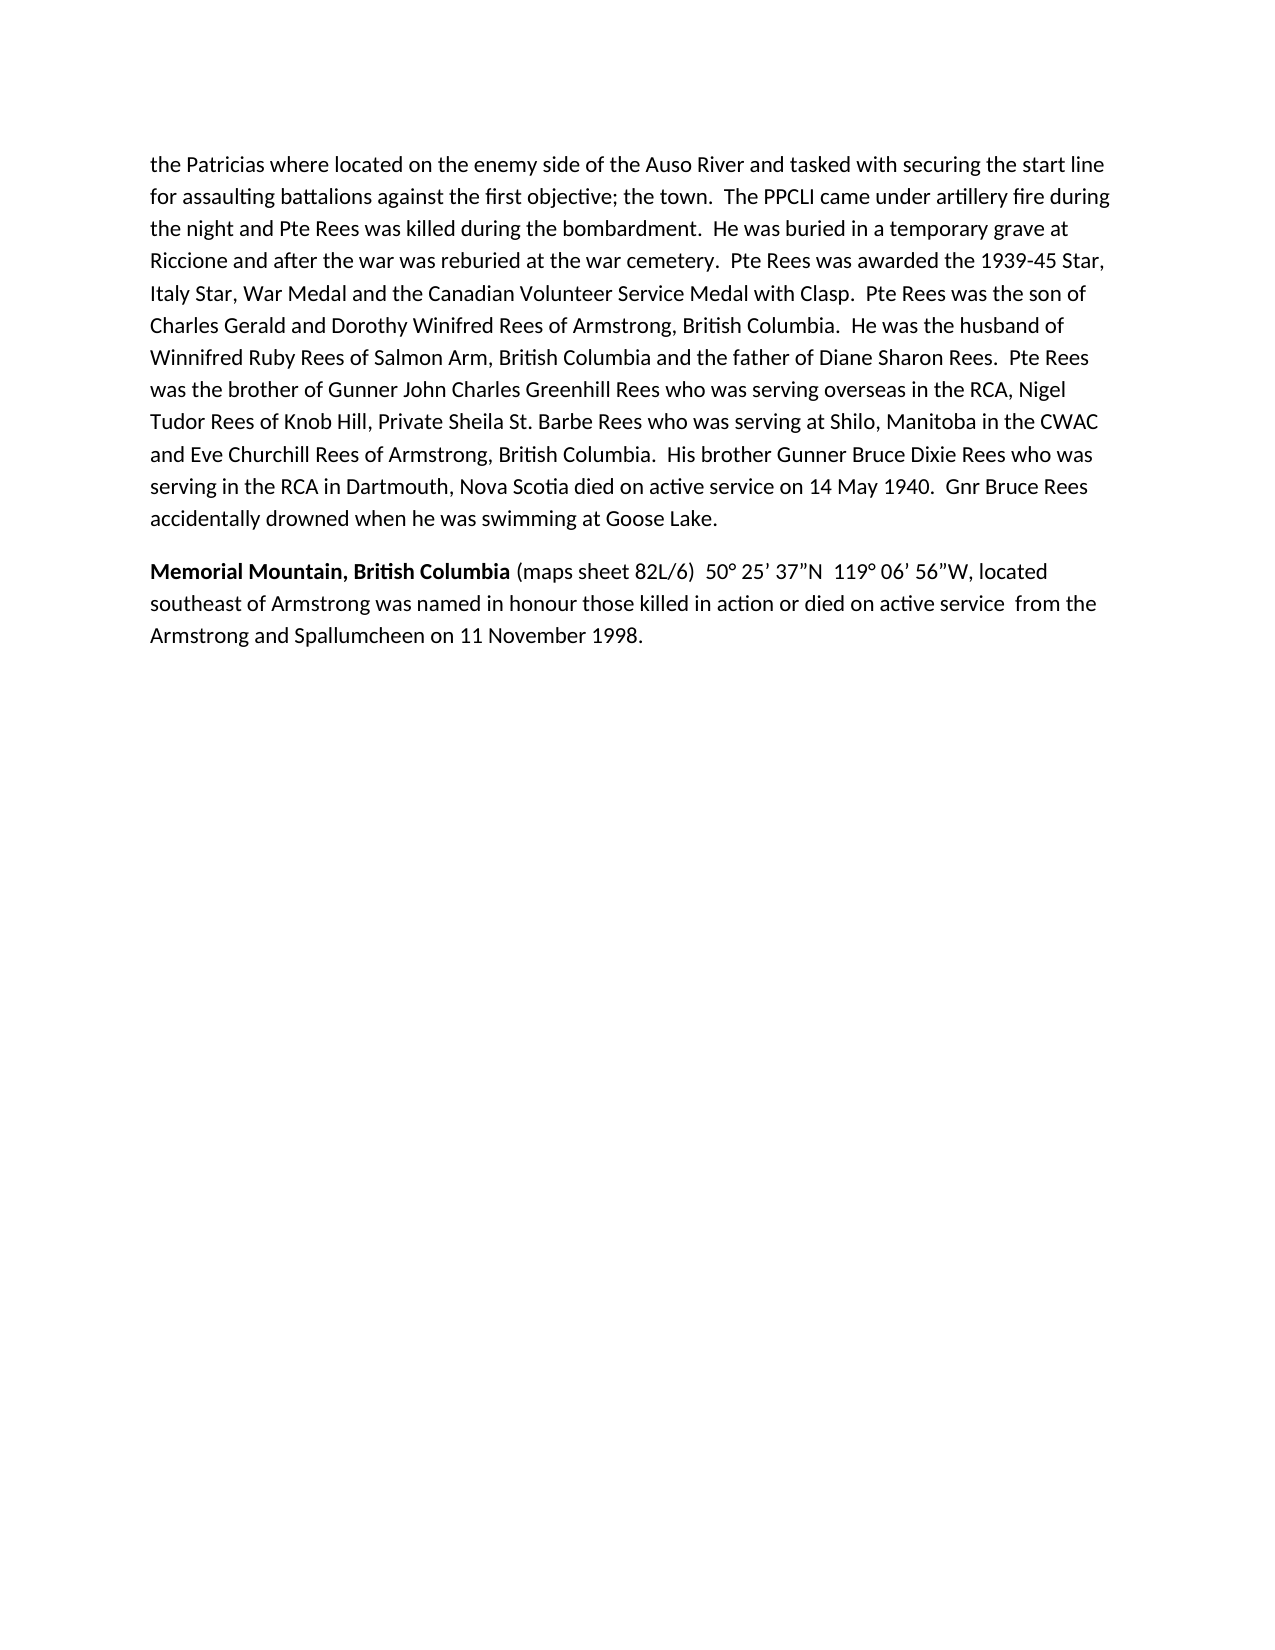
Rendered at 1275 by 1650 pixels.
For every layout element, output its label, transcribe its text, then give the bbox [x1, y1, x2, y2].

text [150, 150, 1125, 532]
text Memorial Mountain, British Columbia (maps sheet 82L/6) 50° 25’ 37”N 119° 06’ 56”W, located southeast of Armstrong was named in honour those killed in action or died on active service from the Armstrong and Spallumcheen on 11 November 1998. [150, 557, 1125, 649]
